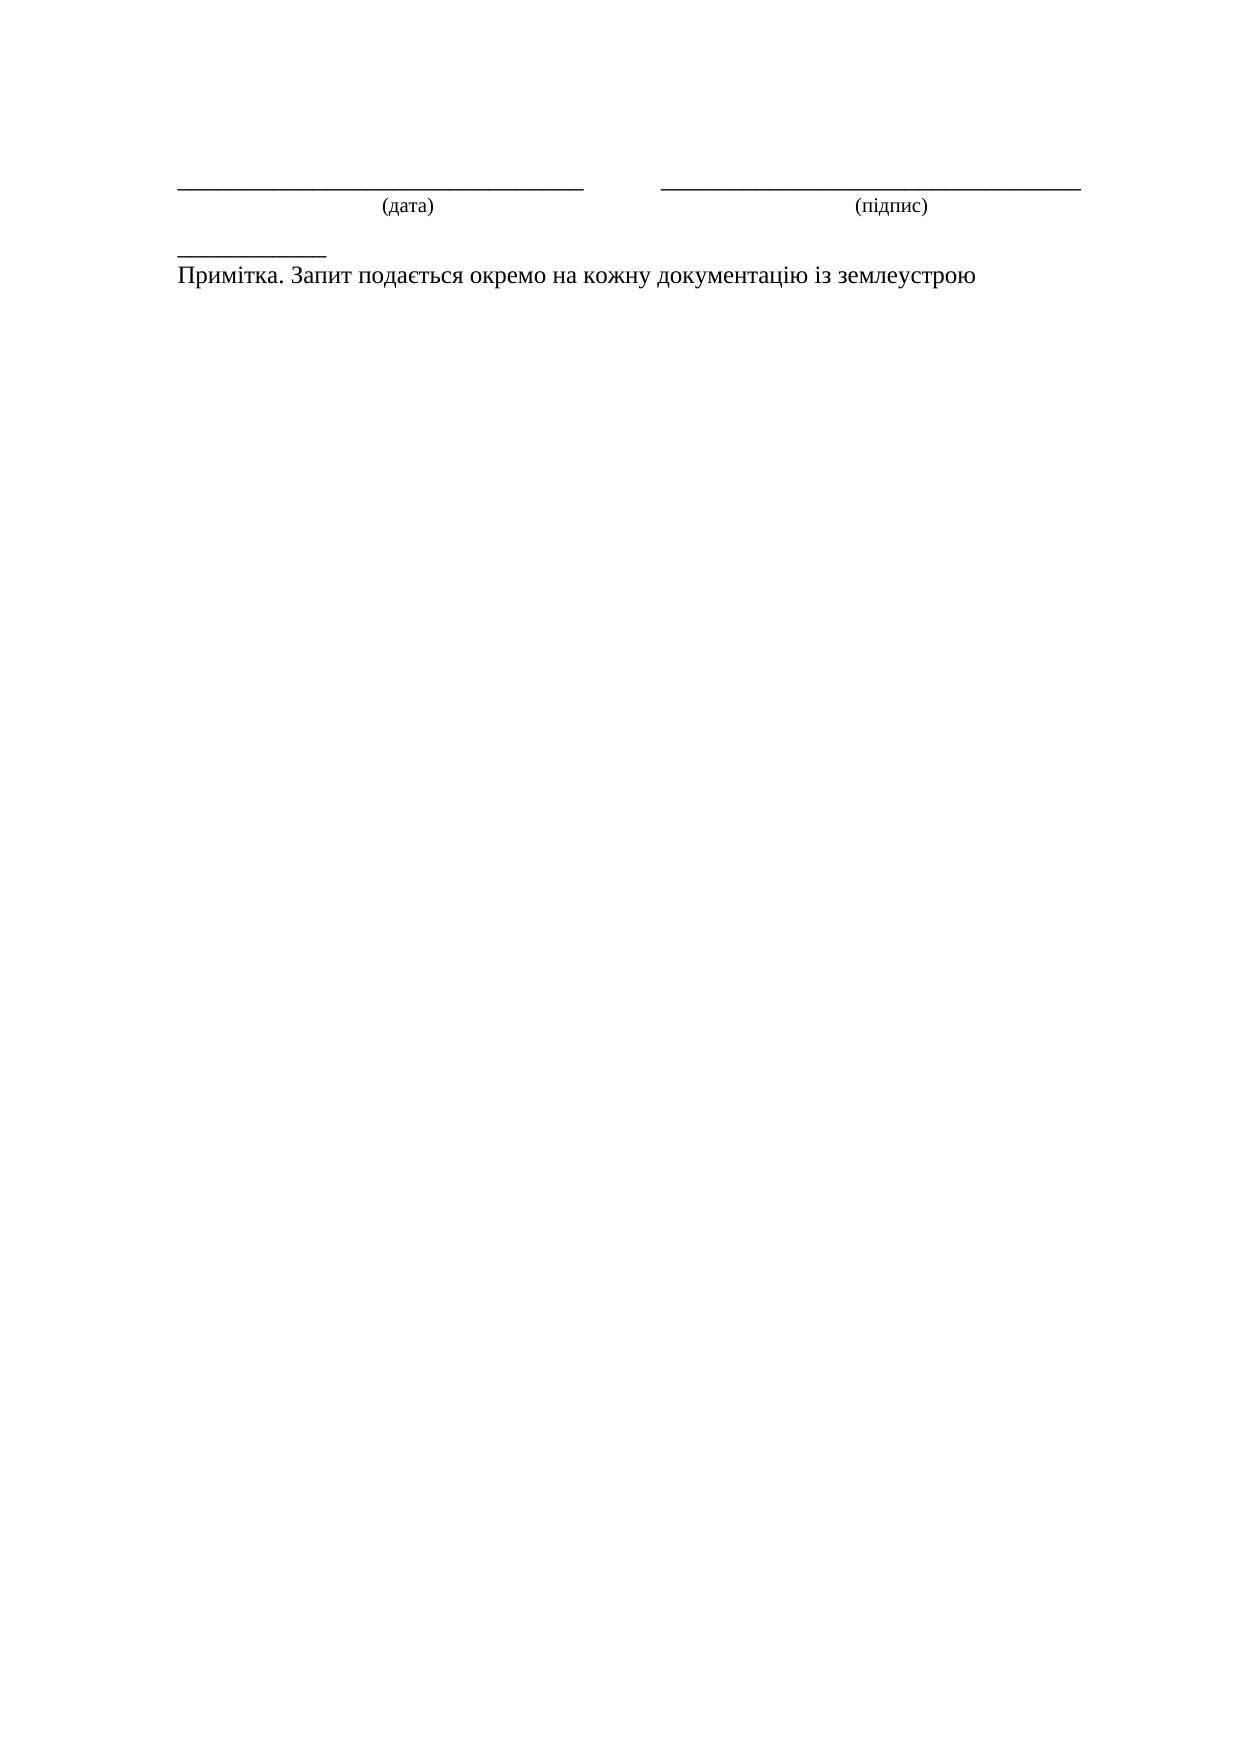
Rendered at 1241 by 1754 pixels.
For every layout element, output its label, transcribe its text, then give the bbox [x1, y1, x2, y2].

table_header ______________________________ [166, 149, 649, 193]
table_header _______________________________ [650, 149, 1133, 193]
table_cell (дата) [166, 193, 649, 217]
text ___________ [177, 229, 1152, 261]
table_cell (підпис) [650, 193, 1133, 217]
text Примітка. Запит подається окремо на кожну документацію із землеустрою [177, 261, 1152, 289]
